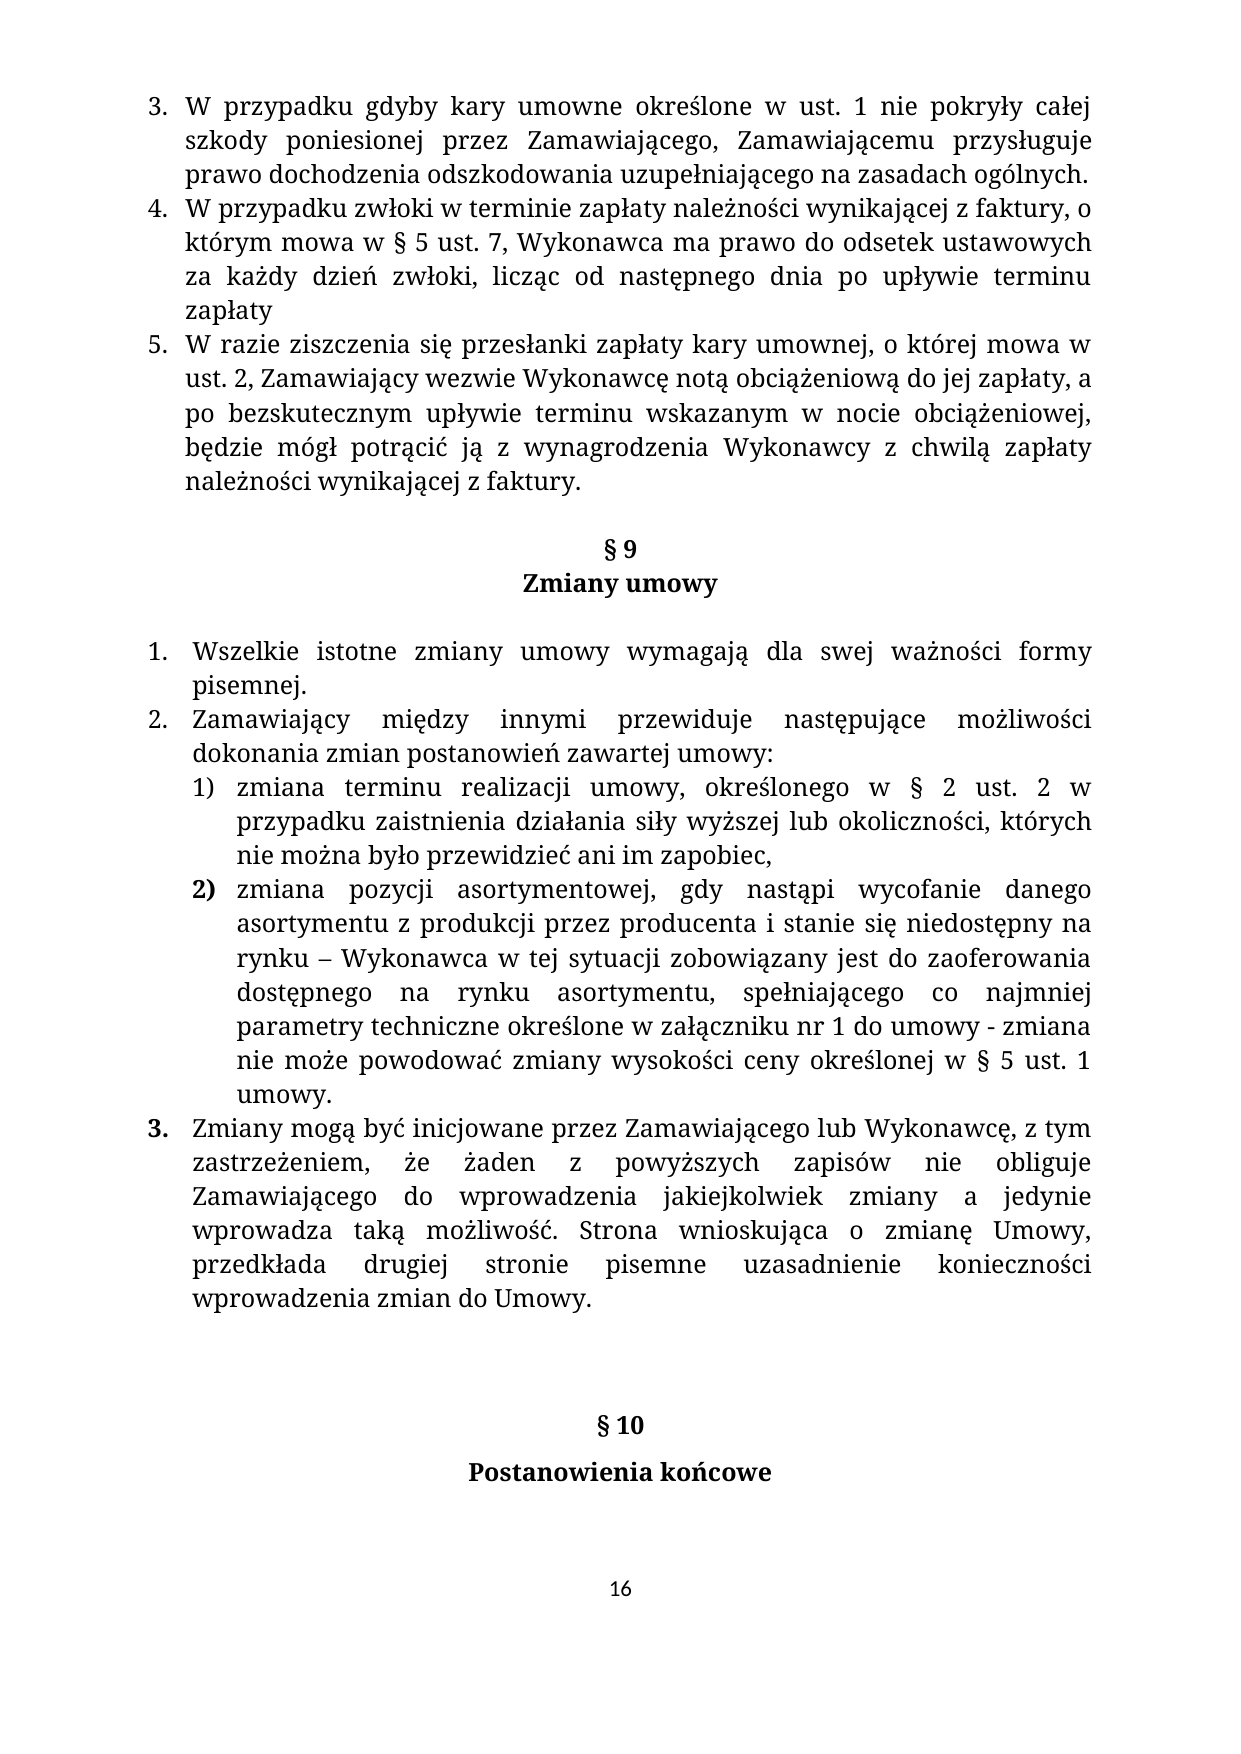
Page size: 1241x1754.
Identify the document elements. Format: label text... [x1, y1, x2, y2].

text Zmiany umowy [148, 566, 1092, 599]
list zmiana pozycji asortymentowej, gdy nastąpi wycofanie danego asortymentu z produkcji przez producenta i stanie się niedostępny na rynku – Wykonawca w tej sytuacji zobowiązany jest do zaoferowania dostępnego na rynku asortymentu, spełniającego co najmniej parametry techniczne określone w załączniku nr 1 do umowy - zmiana nie może powodować zmiany wysokości ceny określonej w § 5 ust. 1 umowy. [192, 872, 1092, 1111]
list W przypadku zwłoki w terminie zapłaty należności wynikającej z faktury, o którym mowa w § 5 ust. 7, Wykonawca ma prawo do odsetek ustawowych za każdy dzień zwłoki, licząc od następnego dnia po upływie terminu zapłaty [148, 191, 1092, 327]
text Postanowienia końcowe [148, 1454, 1092, 1489]
list zmiana terminu realizacji umowy, określonego w § 2 ust. 2 w przypadku zaistnienia działania siły wyższej lub okoliczności, których nie można było przewidzieć ani im zapobiec, [192, 770, 1092, 872]
list Wszelkie istotne zmiany umowy wymagają dla swej ważności formy pisemnej. [148, 634, 1092, 702]
text § 10 [148, 1408, 1092, 1442]
list Zmiany mogą być inicjowane przez Zamawiającego lub Wykonawcę, z tym zastrzeżeniem, że żaden z powyższych zapisów nie obliguje Zamawiającego do wprowadzenia jakiejkolwiek zmiany a jedynie wprowadza taką możliwość. Strona wnioskująca o zmianę Umowy, przedkłada drugiej stronie pisemne uzasadnienie konieczności wprowadzenia zmian do Umowy. [148, 1111, 1092, 1315]
list W razie ziszczenia się przesłanki zapłaty kary umownej, o której mowa w ust. 2, Zamawiający wezwie Wykonawcę notą obciążeniową do jej zapłaty, a po bezskutecznym upływie terminu wskazanym w nocie obciążeniowej, będzie mógł potrącić ją z wynagrodzenia Wykonawcy z chwilą zapłaty należności wynikającej z faktury. [148, 327, 1092, 497]
text § 9 [148, 531, 1092, 566]
list Zamawiający między innymi przewiduje następujące możliwości dokonania zmian postanowień zawartej umowy: [148, 702, 1092, 770]
list W przypadku gdyby kary umowne określone w ust. 1 nie pokryły całej szkody poniesionej przez Zamawiającego, Zamawiającemu przysługuje prawo dochodzenia odszkodowania uzupełniającego na zasadach ogólnych. [148, 89, 1092, 191]
